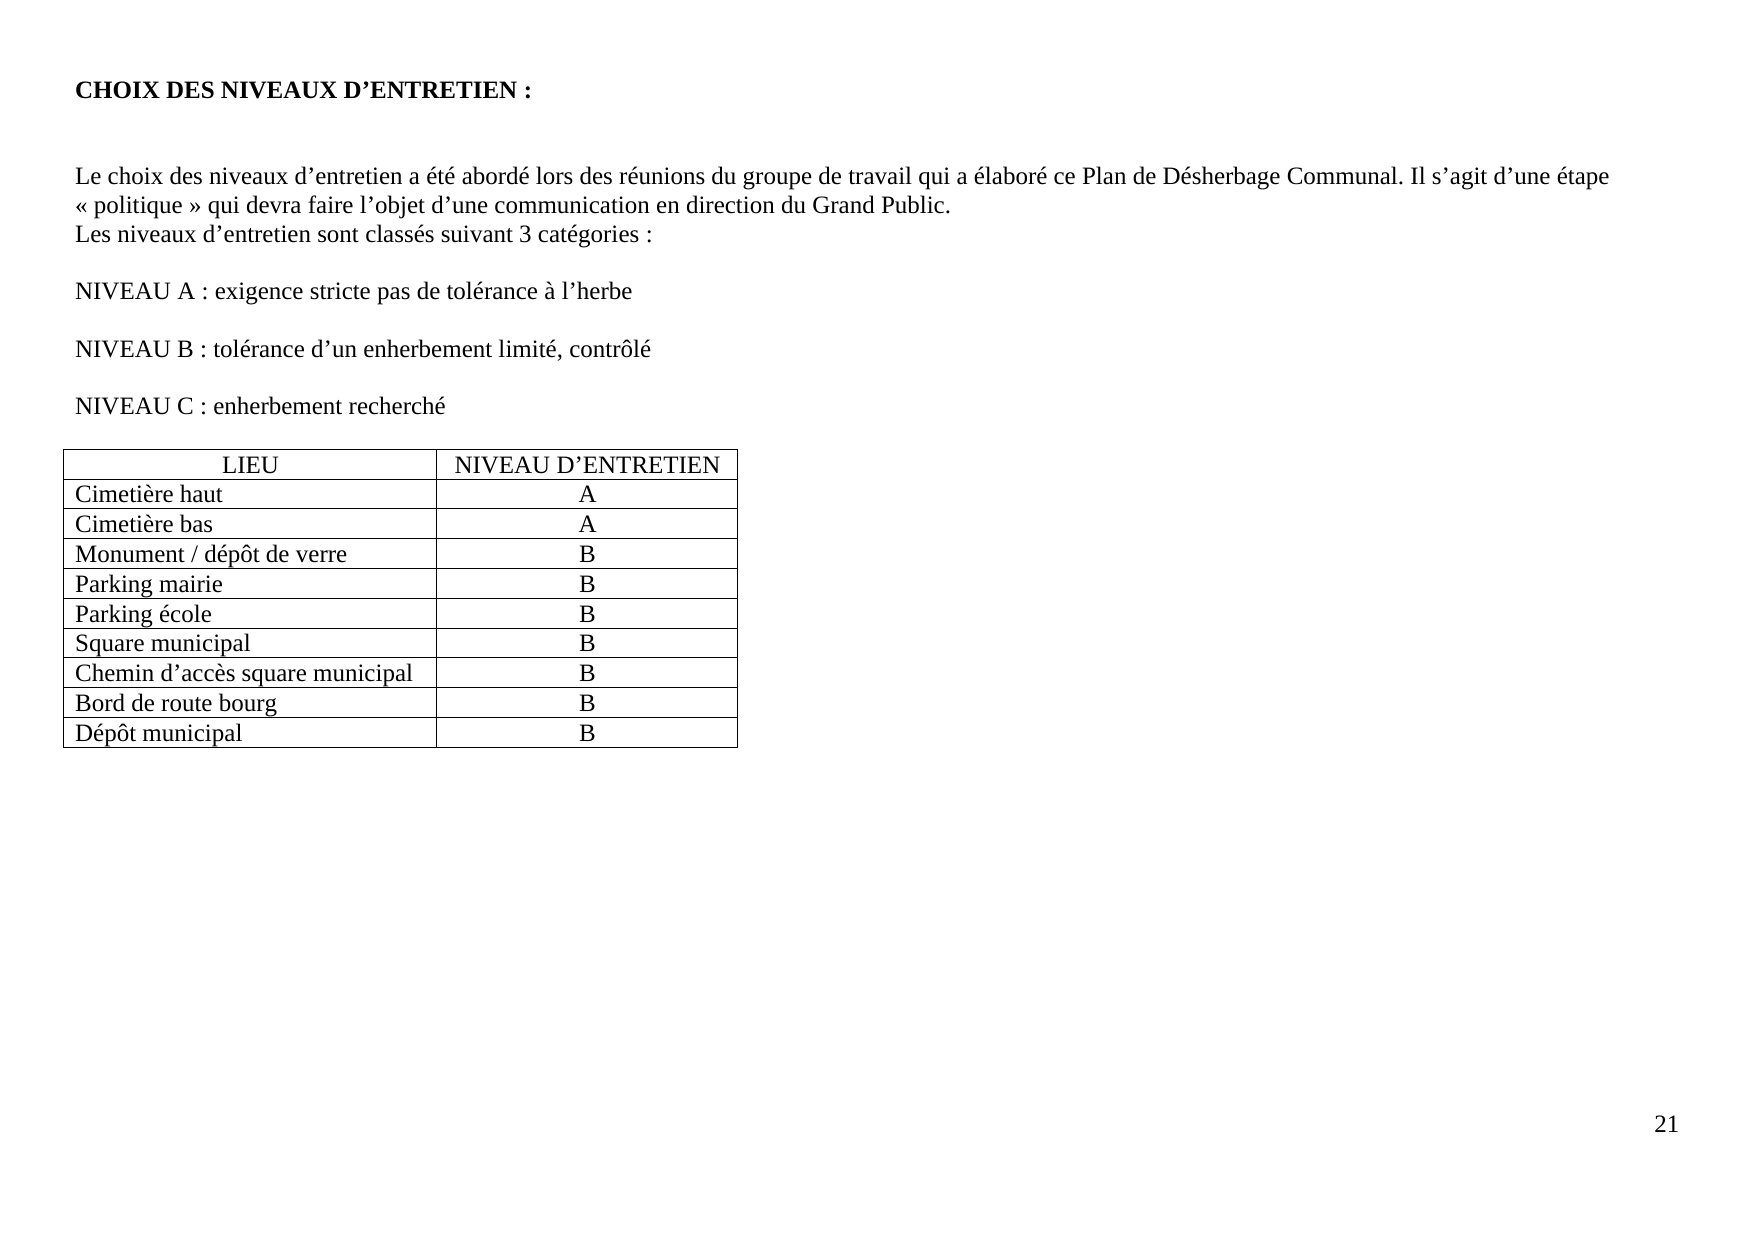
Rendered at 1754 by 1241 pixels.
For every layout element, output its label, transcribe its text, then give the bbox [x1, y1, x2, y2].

text Les niveaux d’entretien sont classés suivant 3 catégories : [75, 219, 1679, 247]
table_cell A [437, 480, 737, 508]
table_cell Cimetière haut [64, 480, 436, 508]
table_cell Bord de route bourg [64, 688, 436, 717]
table_cell Square municipal [64, 629, 436, 657]
table_cell Chemin d’accès square municipal [64, 658, 436, 687]
table_cell Parking mairie [64, 569, 436, 598]
table_cell Monument / dépôt de verre [64, 539, 436, 568]
table_header LIEU [64, 450, 436, 478]
text NIVEAU B : tolérance d’un enherbement limité, contrôlé [75, 334, 1679, 362]
table_cell B [437, 658, 737, 687]
table_cell B [437, 629, 737, 657]
table_cell B [437, 569, 737, 598]
text NIVEAU A : exigence stricte pas de tolérance à l’herbe [75, 276, 1679, 305]
table_cell B [437, 539, 737, 568]
table_cell B [437, 688, 737, 717]
table_header NIVEAU D’ENTRETIEN [437, 450, 737, 478]
text NIVEAU C : enherbement recherché [75, 391, 1679, 420]
text Le choix des niveaux d’entretien a été abordé lors des réunions du groupe de travail qui a élaboré ce Plan de Désherbage Communal. Il s’agit d’une étape « politique » qui devra faire l’objet d’une communication en direction du Grand Public. [75, 161, 1679, 219]
table_cell Parking école [64, 599, 436, 627]
table_cell Dépôt municipal [64, 718, 436, 747]
text CHOIX DES NIVEAUX D’ENTRETIEN : [75, 75, 1679, 104]
table_cell B [437, 599, 737, 627]
table_cell Cimetière bas [64, 509, 436, 538]
table_cell B [437, 718, 737, 747]
table_cell A [437, 509, 737, 538]
